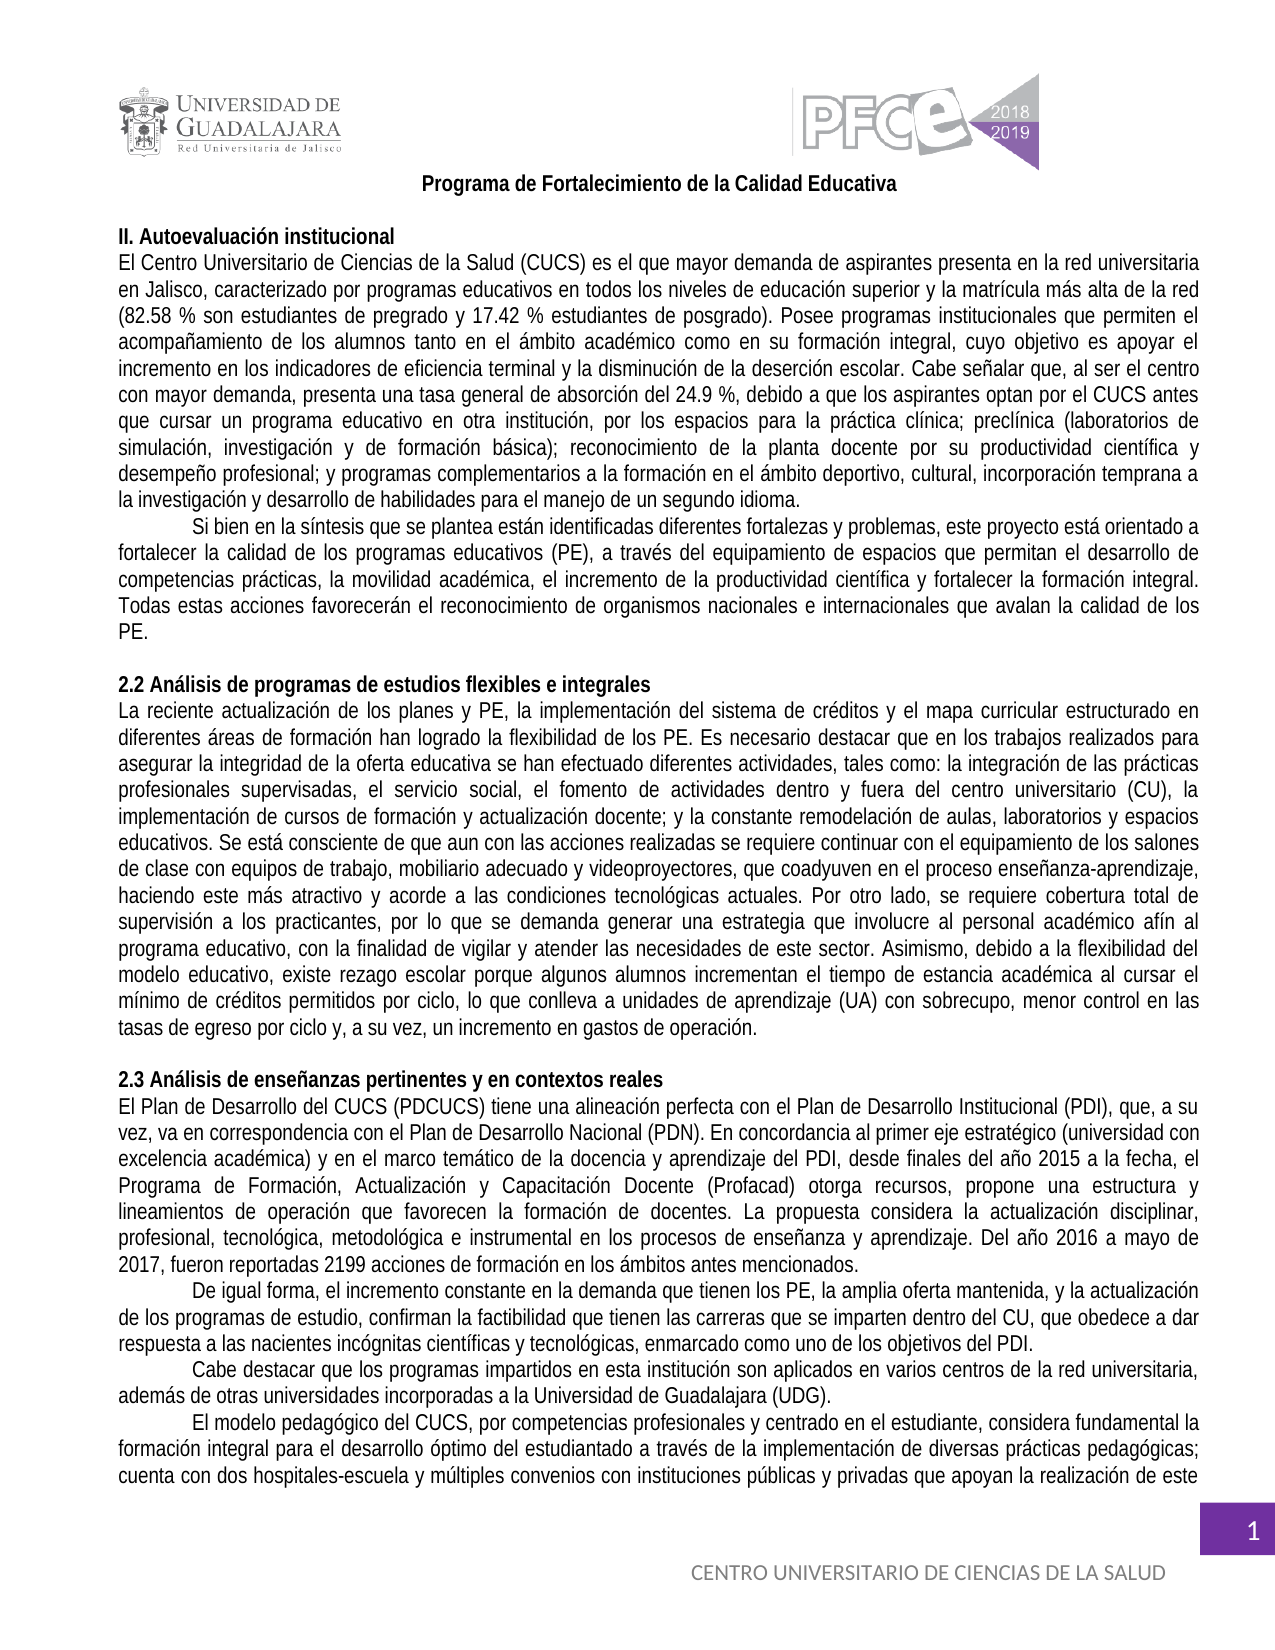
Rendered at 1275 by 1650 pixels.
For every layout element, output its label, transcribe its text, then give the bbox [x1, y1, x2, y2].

text Cabe destacar que los programas impartidos en esta institución son aplicados en varios centros de la red universitaria, además de otras universidades incorporadas a la Universidad de Guadalajara (UDG). [118, 1356, 1200, 1409]
text 2.2 Análisis de programas de estudios flexibles e integrales [118, 671, 1200, 697]
text Programa de Fortalecimiento de la Calidad Educativa [118, 170, 1200, 197]
text El Centro Universitario de Ciencias de la Salud (CUCS) es el que mayor demanda de aspirantes presenta en la red universitaria en Jalisco, caracterizado por programas educativos en todos los niveles de educación superior y la matrícula más alta de la red (82.58 % son estudiantes de pregrado y 17.42 % estudiantes de posgrado). Posee programas institucionales que permiten el acompañamiento de los alumnos tanto en el ámbito académico como en su formación integral, cuyo objetivo es apoyar el incremento en los indicadores de eficiencia terminal y la disminución de la deserción escolar. Cabe señalar que, al ser el centro con mayor demanda, presenta una tasa general de absorción del 24.9 %, debido a que los aspirantes optan por el CUCS antes que cursar un programa educativo en otra institución, por los espacios para la práctica clínica; preclínica (laboratorios de simulación, investigación y de formación básica); reconocimiento de la planta docente por su productividad científica y desempeño profesional; y programas complementarios a la formación en el ámbito deportivo, cultural, incorporación temprana a la investigación y desarrollo de habilidades para el manejo de un segundo idioma. [118, 249, 1200, 513]
text El Plan de Desarrollo del CUCS (PDCUCS) tiene una alineación perfecta con el Plan de Desarrollo Institucional (PDI), que, a su vez, va en correspondencia con el Plan de Desarrollo Nacional (PDN). En concordancia al primer eje estratégico (universidad con excelencia académica) y en el marco temático de la docencia y aprendizaje del PDI, desde finales del año 2015 a la fecha, el Programa de Formación, Actualización y Capacitación Docente (Profacad) otorga recursos, propone una estructura y lineamientos de operación que favorecen la formación de docentes. La propuesta considera la actualización disciplinar, profesional, tecnológica, metodológica e instrumental en los procesos de enseñanza y aprendizaje. Del año 2016 a mayo de 2017, fueron reportadas 2199 acciones de formación en los ámbitos antes mencionados. [118, 1093, 1200, 1277]
text 2.3 Análisis de enseñanzas pertinentes y en contextos reales [118, 1066, 1200, 1093]
text Si bien en la síntesis que se plantea están identificadas diferentes fortalezas y problemas, este proyecto está orientado a fortalecer la calidad de los programas educativos (PE), a través del equipamiento de espacios que permitan el desarrollo de competencias prácticas, la movilidad académica, el incremento de la productividad científica y fortalecer la formación integral. Todas estas acciones favorecerán el reconocimiento de organismos nacionales e internacionales que avalan la calidad de los PE. [118, 513, 1200, 644]
subtitle II. Autoevaluación institucional [118, 223, 1200, 249]
picture [118, 73, 1039, 171]
text De igual forma, el incremento constante en la demanda que tienen los PE, la amplia oferta mantenida, y la actualización de los programas de estudio, confirman la factibilidad que tienen las carreras que se imparten dentro del CU, que obedece a dar respuesta a las nacientes incógnitas científicas y tecnológicas, enmarcado como uno de los objetivos del PDI. [118, 1277, 1200, 1356]
text La reciente actualización de los planes y PE, la implementación del sistema de créditos y el mapa curricular estructurado en diferentes áreas de formación han logrado la flexibilidad de los PE. Es necesario destacar que en los trabajos realizados para asegurar la integridad de la oferta educativa se han efectuado diferentes actividades, tales como: la integración de las prácticas profesionales supervisadas, el servicio social, el fomento de actividades dentro y fuera del centro universitario (CU), la implementación de cursos de formación y actualización docente; y la constante remodelación de aulas, laboratorios y espacios educativos. Se está consciente de que aun con las acciones realizadas se requiere continuar con el equipamiento de los salones de clase con equipos de trabajo, mobiliario adecuado y videoproyectores, que coadyuven en el proceso enseñanza-aprendizaje, haciendo este más atractivo y acorde a las condiciones tecnológicas actuales. Por otro lado, se requiere cobertura total de supervisión a los practicantes, por lo que se demanda generar una estrategia que involucre al personal académico afín al programa educativo, con la finalidad de vigilar y atender las necesidades de este sector. Asimismo, debido a la flexibilidad del modelo educativo, existe rezago escolar porque algunos alumnos incrementan el tiempo de estancia académica al cursar el mínimo de créditos permitidos por ciclo, lo que conlleva a unidades de aprendizaje (UA) con sobrecupo, menor control en las tasas de egreso por ciclo y, a su vez, un incremento en gastos de operación. [118, 697, 1200, 1040]
